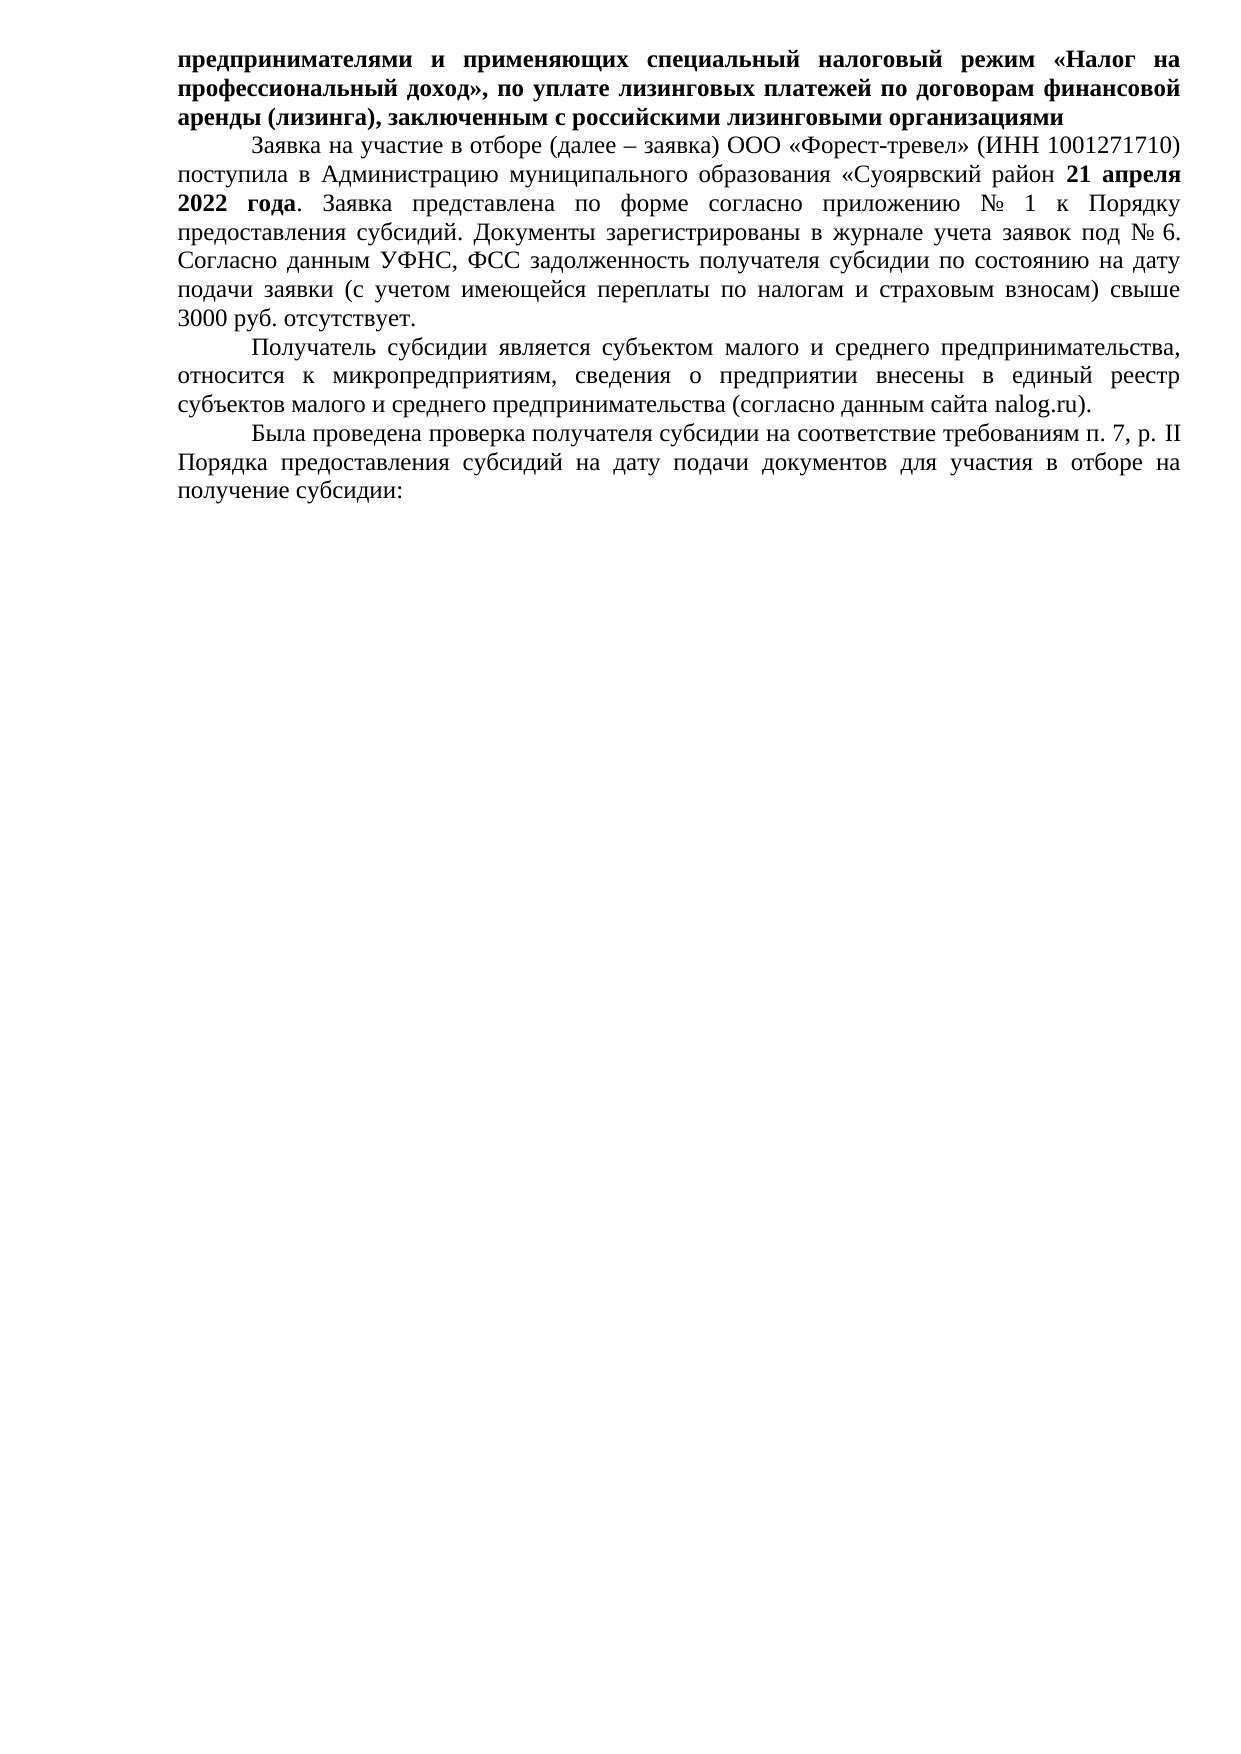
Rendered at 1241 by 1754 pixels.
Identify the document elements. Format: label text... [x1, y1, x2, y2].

text Была проведена проверка получателя субсидии на соответствие требованиям п. 7, р. II Порядка предоставления субсидий на дату подачи документов для участия в отборе на получение субсидии: [177, 418, 1181, 504]
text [177, 44, 1181, 131]
text Заявка на участие в отборе (далее – заявка) ООО «Форест-тревел» (ИНН 1001271710) поступила в Администрацию муниципального образования «Суоярвский район 21 апреля 2022 года. Заявка представлена по форме согласно приложению № 1 к Порядку предоставления субсидий. Документы зарегистрированы в журнале учета заявок под № 6. Согласно данным УФНС, ФСС задолженность получателя субсидии по состоянию на дату подачи заявки (с учетом имеющейся переплаты по налогам и страховым взносам) свыше 3000 руб. отсутствует. [177, 131, 1181, 332]
text Получатель субсидии является субъектом малого и среднего предпринимательства, относится к микропредприятиям, сведения о предприятии внесены в единый реестр субъектов малого и среднего предпринимательства (согласно данным сайта nalog.ru). [177, 332, 1181, 418]
